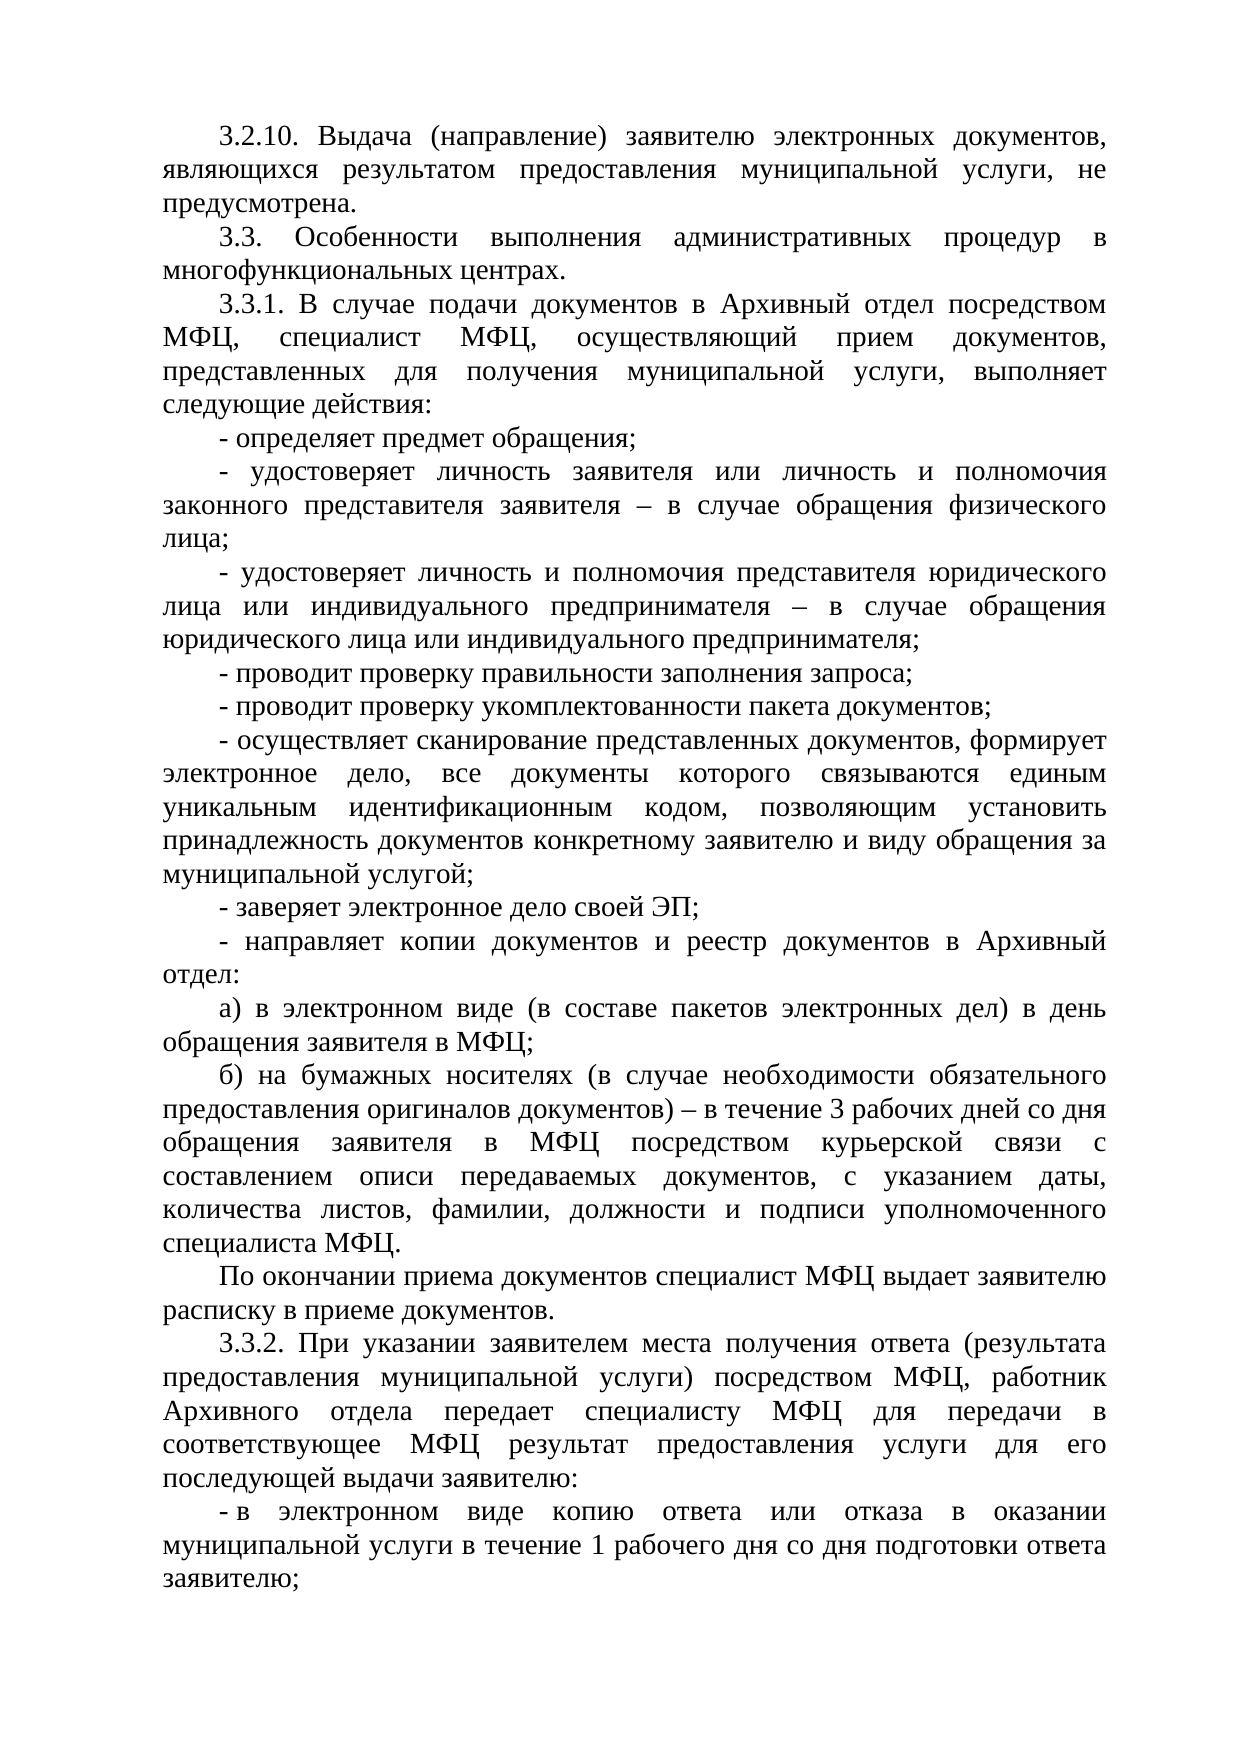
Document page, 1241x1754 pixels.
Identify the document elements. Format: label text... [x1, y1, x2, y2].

text - проводит проверку правильности заполнения запроса; [162, 655, 1107, 688]
text а) в электронном виде (в составе пакетов электронных дел) в день обращения заявителя в МФЦ; [162, 990, 1107, 1057]
text б) на бумажных носителях (в случае необходимости обязательного предоставления оригиналов документов) – в течение 3 рабочих дней со дня обращения заявителя в МФЦ посредством курьерской связи с составлением описи передаваемых документов, с указанием даты, количества листов, фамилии, должности и подписи уполномоченного специалиста МФЦ. [162, 1057, 1107, 1258]
text - удостоверяет личность заявителя или личность и полномочия законного представителя заявителя – в случае обращения физического лица; [162, 453, 1107, 554]
text - заверяет электронное дело своей ЭП; [162, 889, 1107, 923]
text По окончании приема документов специалист МФЦ выдает заявителю расписку в приеме документов. [162, 1258, 1107, 1326]
text - направляет копии документов и реестр документов в Архивный отдел: [162, 923, 1107, 990]
text 3.3.2. При указании заявителем места получения ответа (результата предоставления муниципальной услуги) посредством МФЦ, работник Архивного отдела передает специалисту МФЦ для передачи в соответствующее МФЦ результат предоставления услуги для его последующей выдачи заявителю: [162, 1326, 1107, 1493]
text - в электронном виде копию ответа или отказа в оказании муниципальной услуги в течение 1 рабочего дня со дня подготовки ответа заявителю; [162, 1493, 1107, 1594]
text - определяет предмет обращения; [162, 420, 1107, 453]
text - осуществляет сканирование представленных документов, формирует электронное дело, все документы которого связываются единым уникальным идентификационным кодом, позволяющим установить принадлежность документов конкретному заявителю и виду обращения за муниципальной услугой; [162, 722, 1107, 889]
text 3.3. Особенности выполнения административных процедур в многофункциональных центрах. [162, 219, 1107, 286]
text - проводит проверку укомплектованности пакета документов; [162, 688, 1107, 722]
text 3.3.1. В случае подачи документов в Архивный отдел посредством МФЦ, специалист МФЦ, осуществляющий прием документов, представленных для получения муниципальной услуги, выполняет следующие действия: [162, 286, 1107, 420]
text 3.2.10. Выдача (направление) заявителю электронных документов, являющихся результатом предоставления муниципальной услуги, не предусмотрена. [162, 118, 1107, 219]
text - удостоверяет личность и полномочия представителя юридического лица или индивидуального предпринимателя – в случае обращения юридического лица или индивидуального предпринимателя; [162, 554, 1107, 655]
